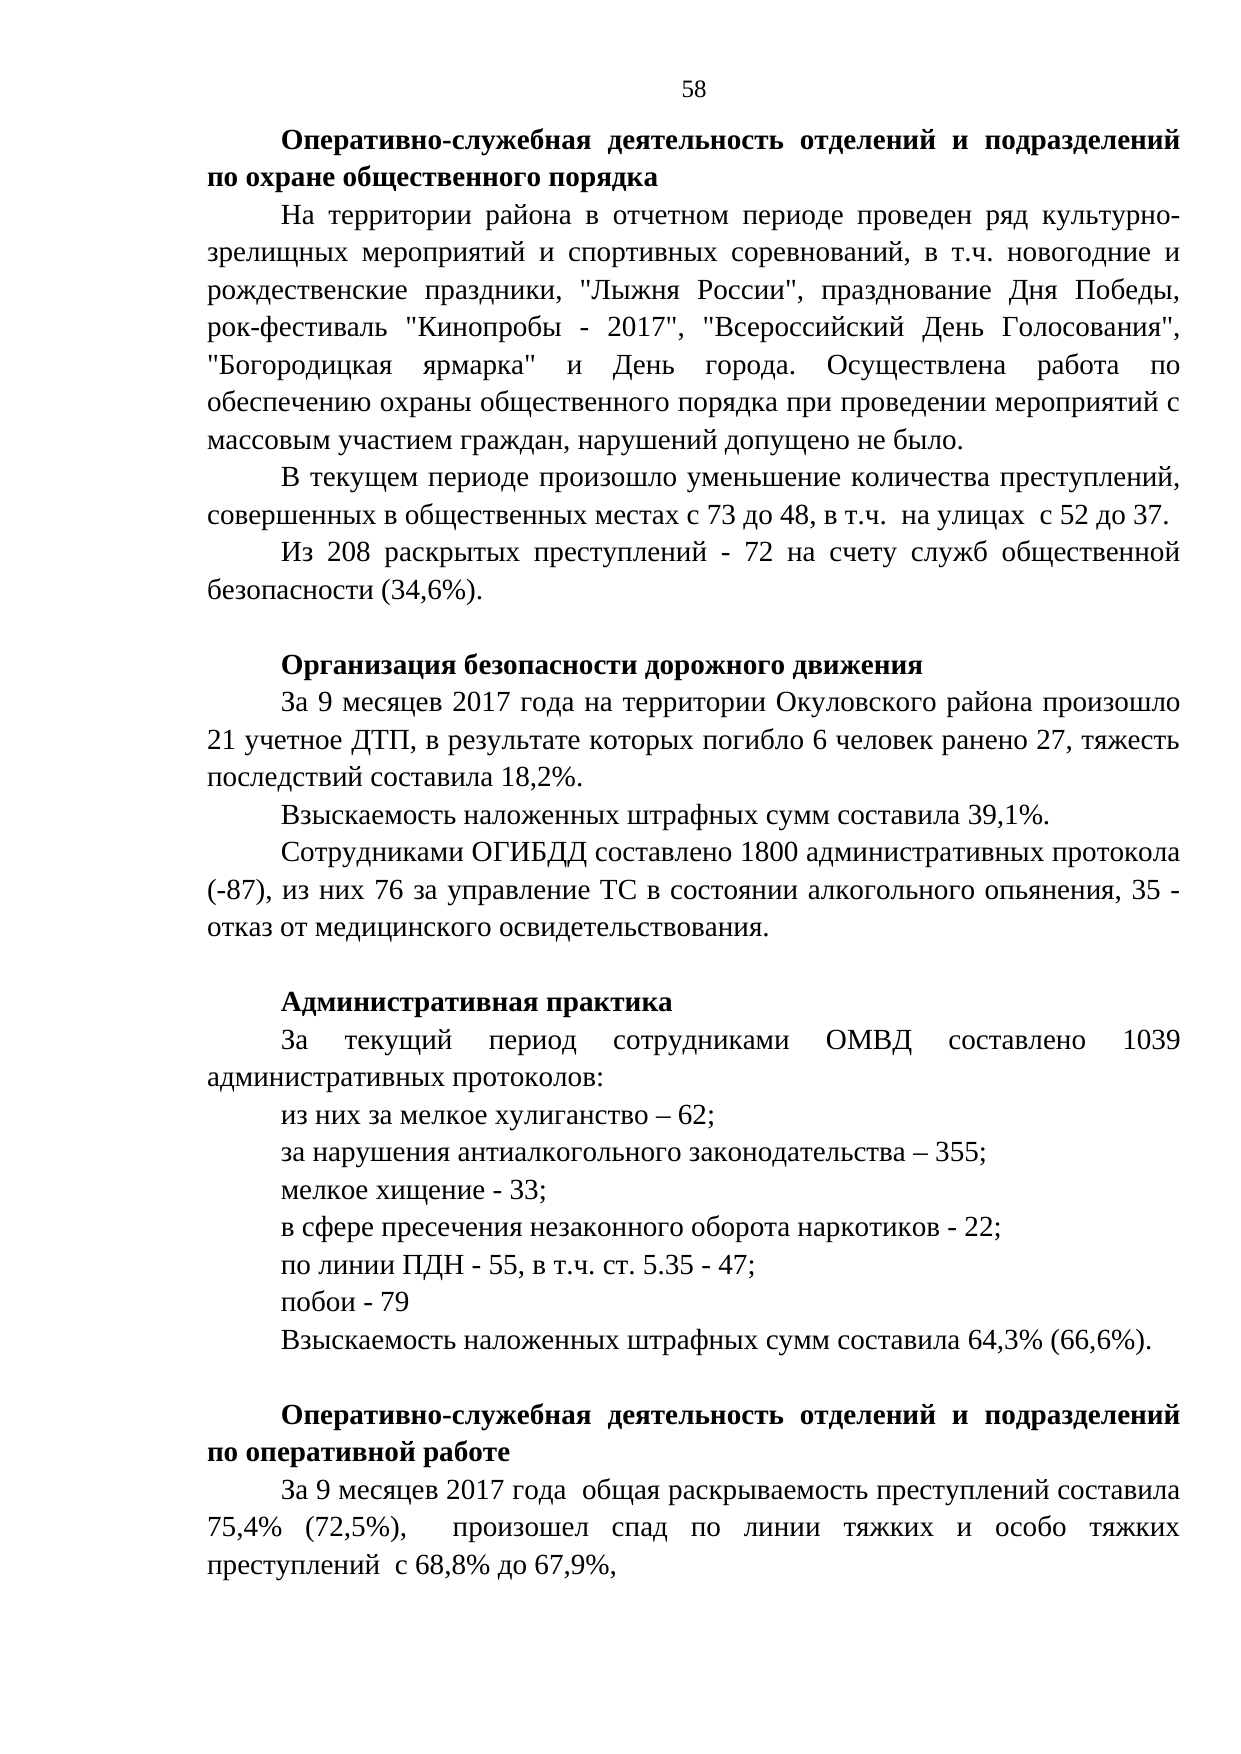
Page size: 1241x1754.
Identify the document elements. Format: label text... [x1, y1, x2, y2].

text мелкое хищение - 33; [207, 1168, 1181, 1206]
text в сфере пресечения незаконного оборота наркотиков - 22; [207, 1206, 1181, 1243]
text Из 208 раскрытых преступлений - 72 на счету служб общественной безопасности (34,6%). [207, 531, 1181, 606]
text побои - 79 [207, 1281, 1181, 1318]
text В текущем периоде произошло уменьшение количества преступлений, совершенных в общественных местах с 73 до 48, в т.ч. на улицах с 52 до 37. [207, 456, 1181, 531]
text Сотрудниками ОГИБДД составлено 1800 административных протокола (-87), из них 76 за управление ТС в состоянии алкогольного опьянения, 35 - отказ от медицинского освидетельствования. [207, 831, 1181, 943]
text Оперативно-служебная деятельность отделений и подразделений по оперативной работе [207, 1393, 1181, 1468]
text За 9 месяцев 2017 года на территории Окуловского района произошло 21 учетное ДТП, в результате которых погибло 6 человек ранено 27, тяжесть последствий составила 18,2%. [207, 681, 1181, 793]
text Взыскаемость наложенных штрафных сумм составила 64,3% (66,6%). [207, 1318, 1181, 1356]
text Административная практика [207, 981, 1181, 1018]
text из них за мелкое хулиганство – 62; [207, 1093, 1181, 1131]
text Оперативно-служебная деятельность отделений и подразделений по охране общественного порядка [207, 118, 1181, 193]
text Взыскаемость наложенных штрафных сумм составила 39,1%. [207, 793, 1181, 831]
text по линии ПДН - 55, в т.ч. ст. 5.35 - 47; [207, 1243, 1181, 1281]
text За текущий период сотрудниками ОМВД составлено 1039 административных протоколов: [207, 1018, 1181, 1093]
text За 9 месяцев 2017 года общая раскрываемость преступлений составила 75,4% (72,5%), произошел спад по линии тяжких и особо тяжких преступлений с 68,8% до 67,9%, [207, 1468, 1181, 1581]
text На территории района в отчетном периоде проведен ряд культурно-зрелищных мероприятий и спортивных соревнований, в т.ч. новогодние и рождественские праздники, "Лыжня России", празднование Дня Победы, рок-фестиваль "Кинопробы - 2017", "Всероссийский День Голосования", "Богородицкая ярмарка" и День города. Осуществлена работа по обеспечению охраны общественного порядка при проведении мероприятий с массовым участием граждан, нарушений допущено не было. [207, 193, 1181, 456]
text за нарушения антиалкогольного законодательства – 355; [207, 1131, 1181, 1168]
text Организация безопасности дорожного движения [207, 643, 1181, 681]
